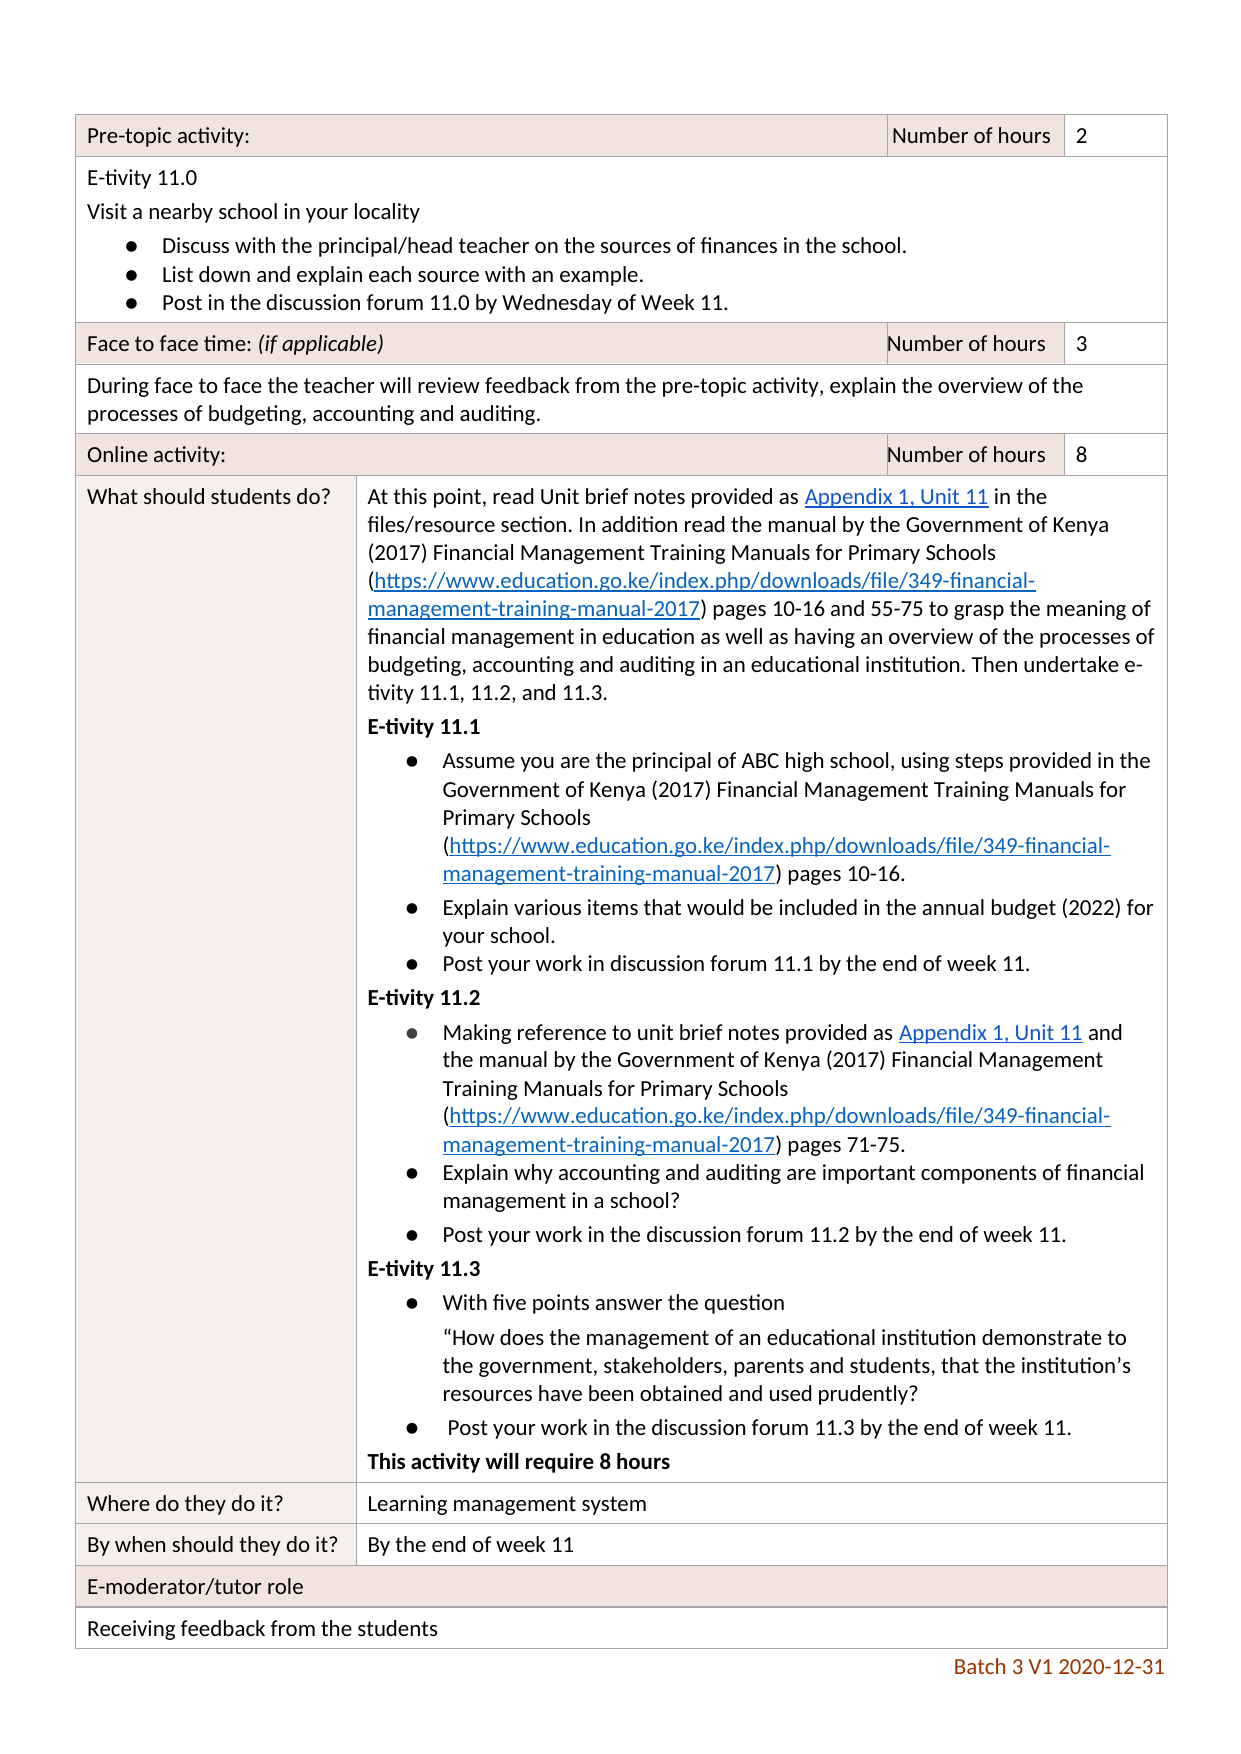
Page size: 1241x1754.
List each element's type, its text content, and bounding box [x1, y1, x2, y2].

table_cell By the end of week 11 [357, 1524, 1167, 1565]
table_cell E-tivity 11.0 Visit a nearby school in your locality Discuss with the principal/head teacher on the sources of finances in the school. List down and explain each source with an example. Post in the discussion forum 11.0 by Wednesday of Week 11. [76, 157, 1167, 322]
table_cell Pre-topic activity: [76, 115, 887, 156]
table_cell What should students do? [76, 476, 356, 1482]
table_cell 2 [1065, 115, 1167, 156]
table_cell E-moderator/tutor role [76, 1566, 1167, 1606]
table_cell 3 [1065, 323, 1167, 363]
table_cell Online activity: [76, 434, 887, 475]
table_cell 8 [1065, 434, 1167, 475]
table_cell Face to face time: (if applicable) [76, 323, 887, 363]
table_cell Learning management system [357, 1483, 1167, 1523]
table_cell At this point, read Unit brief notes provided as Appendix 1, Unit 11 in the files/resource section. In addition read the manual by the Government of Kenya (2017) Financial Management Training Manuals for Primary Schools (https://www.education.go.ke/index.php/downloads/file/349-financial-management-training-manual-2017) pages 10-16 and 55-75 to grasp the meaning of financial management in education as well as having an overview of the processes of budgeting, accounting and auditing in an educational institution. Then undertake e-tivity 11.1, 11.2, and 11.3. E-tivity 11.1 Assume you are the principal of ABC high school, using steps provided in the Government of Kenya (2017) Financial Management Training Manuals for Primary Schools (https://www.education.go.ke/index.php/downloads/file/349-financial-management-training-manual-2017) pages 10-16. Explain various items that would be included in the annual budget (2022) for your school. Post your work in discussion forum 11.1 by the end of week 11. E-tivity 11.2 Making reference to unit brief notes provided as Appendix 1, Unit 11 and the manual by the Government of Kenya (2017) Financial Management Training Manuals for Primary Schools (https://www.education.go.ke/index.php/downloads/file/349-financial-management-training-manual-2017) pages 71-75. Explain why accounting and auditing are important components of financial management in a school? Post your work in the discussion forum 11.2 by the end of week 11. E-tivity 11.3 With five points answer the question “How does the management of an educational institution demonstrate to the government, stakeholders, parents and students, that the institution’s resources have been obtained and used prudently? Post your work in the discussion forum 11.3 by the end of week 11. This activity will require 8 hours [357, 476, 1167, 1482]
table_cell Where do they do it? [76, 1483, 356, 1523]
table_cell By when should they do it? [76, 1524, 356, 1565]
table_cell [76, 1608, 1167, 1648]
table_cell Number of hours [888, 434, 1064, 475]
table_cell During face to face the teacher will review feedback from the pre-topic activity, explain the overview of the processes of budgeting, accounting and auditing. [76, 365, 1167, 433]
table_cell Number of hours [888, 323, 1064, 363]
table_cell Number of hours [888, 115, 1064, 156]
